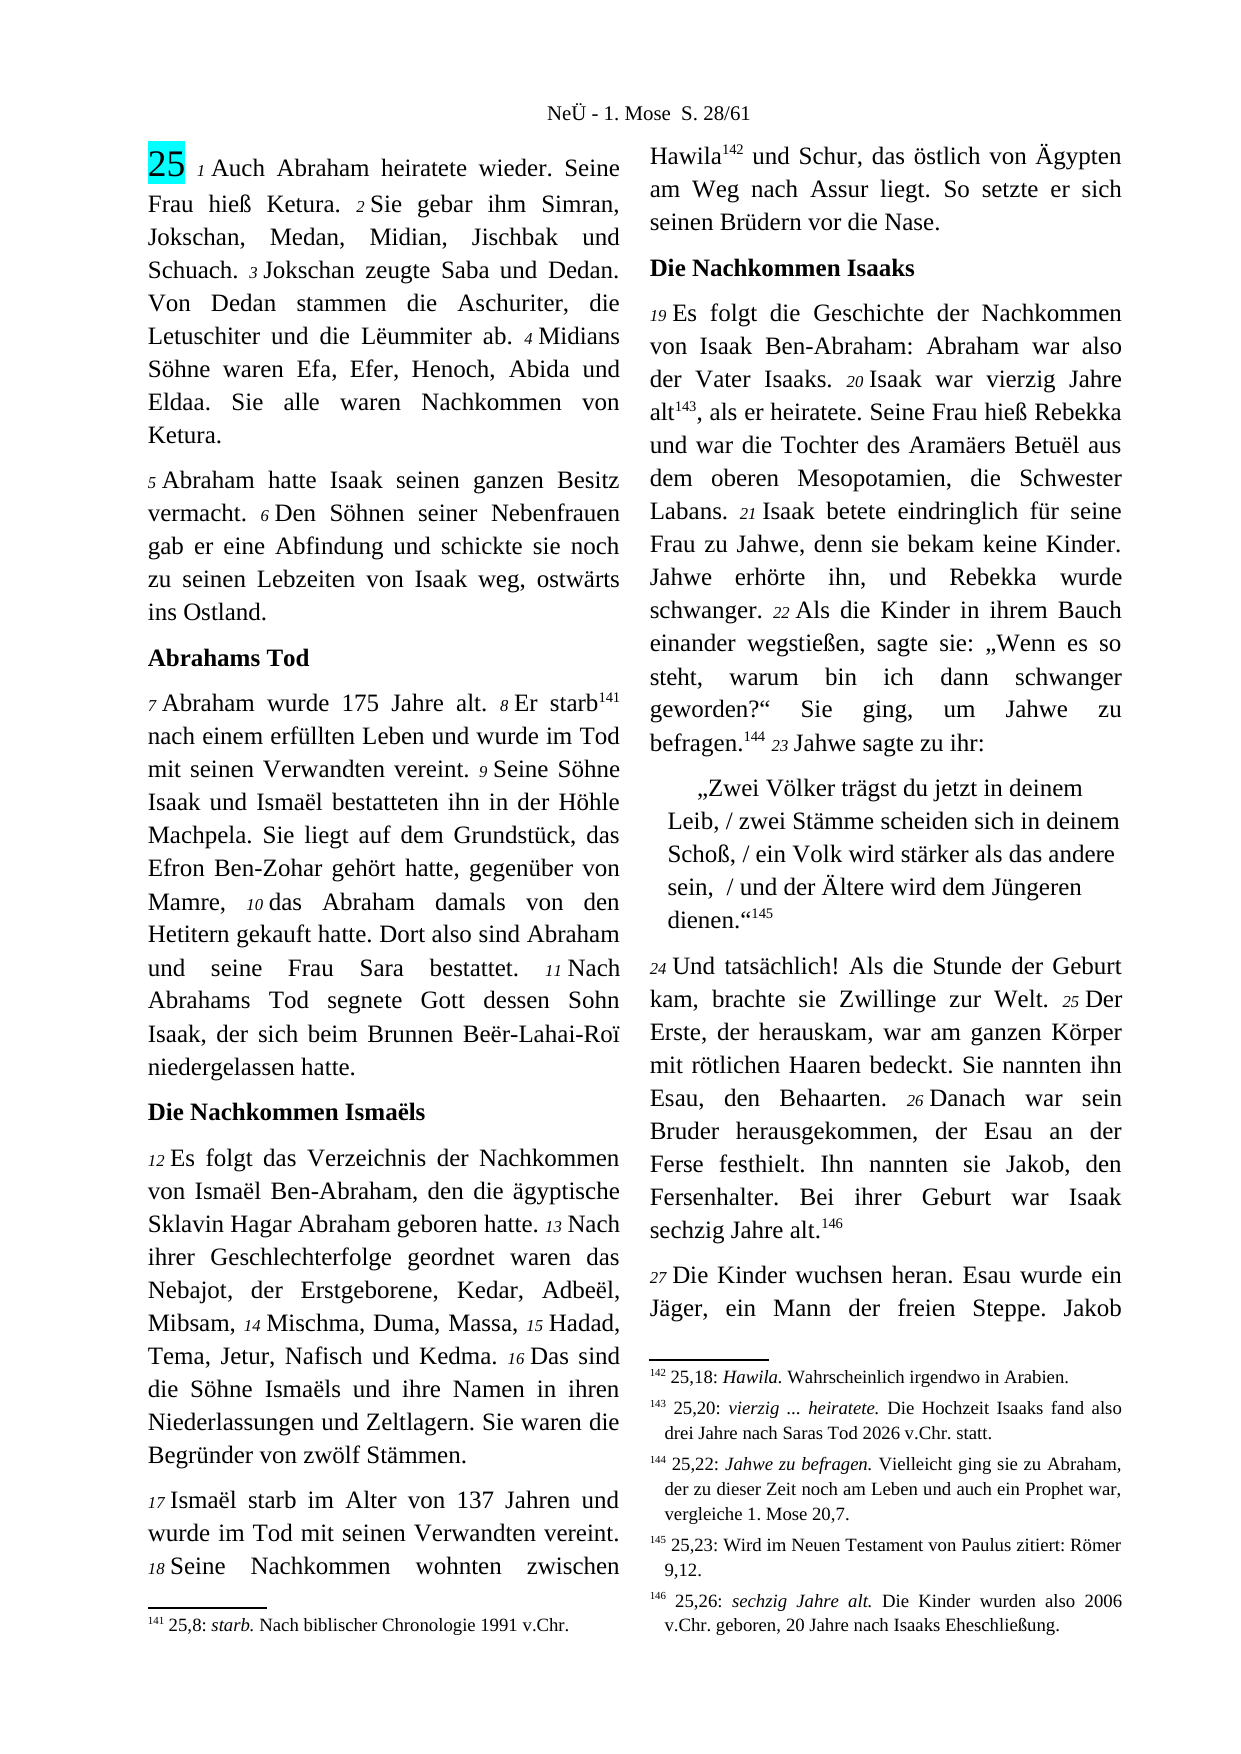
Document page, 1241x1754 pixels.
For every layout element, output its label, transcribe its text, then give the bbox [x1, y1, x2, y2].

text 17 Ismaël starb im Alter von 137 Jahren und wurde im Tod mit seinen Verwandten vereint. 18 Seine Nachkommen wohnten zwischen Hawila und Schur, das östlich von Ägypten am Weg nach Assur liegt. So setzte er sich seinen Brüdern vor die Nase. [649, 141, 1122, 236]
text 19 Es folgt die Geschichte der Nachkommen von Isaak Ben-Abraham: Abraham war also der Vater Isaaks. 20 Isaak war vierzig Jahre alt, als er heiratete. Seine Frau hieß Rebekka und war die Tochter des Aramäers Betuël aus dem oberen Mesopotamien, die Schwester Labans. 21 Isaak betete eindringlich für seine Frau zu Jahwe, denn sie bekam keine Kinder. Jahwe erhörte ihn, und Rebekka wurde schwanger. 22 Als die Kinder in ihrem Bauch einander wegstießen, sagte sie: „Wenn es so steht, warum bin ich dann schwanger geworden?“ Sie ging, um Jahwe zu befragen. 23 Jahwe sagte zu ihr: [649, 298, 1122, 756]
text 17 Ismaël starb im Alter von 137 Jahren und wurde im Tod mit seinen Verwandten vereint. 18 Seine Nachkommen wohnten zwischen Hawila und Schur, das östlich von Ägypten am Weg nach Assur liegt. So setzte er sich seinen Brüdern vor die Nase. [148, 1485, 620, 1580]
text Abrahams Tod [148, 643, 620, 672]
text Die Nachkommen Isaaks [649, 253, 1122, 282]
text „Zwei Völker trägst du jetzt in deinem Leib, / zwei Stämme scheiden sich in deinem Schoß, / ein Volk wird stärker als das andere sein, / und der Ältere wird dem Jüngeren dienen.“ [667, 773, 1122, 934]
text 12 Es folgt das Verzeichnis der Nachkommen von Ismaël Ben-Abraham, den die ägyptische Sklavin Hagar Abraham geboren hatte. 13 Nach ihrer Geschlechterfolge geordnet waren das Nebajot, der Erstgeborene, Kedar, Adbeël, Mibsam, 14 Mischma, Duma, Massa, 15 Hadad, Tema, Jetur, Nafisch und Kedma. 16 Das sind die Söhne Ismaëls und ihre Namen in ihren Niederlassungen und Zeltlagern. Sie waren die Begründer von zwölf Stämmen. [148, 1143, 620, 1469]
text 24 Und tatsächlich! Als die Stunde der Geburt kam, brachte sie Zwillinge zur Welt. 25 Der Erste, der herauskam, war am ganzen Körper mit rötlichen Haaren bedeckt. Sie nannten ihn Esau, den Behaarten. 26 Danach war sein Bruder herausgekommen, der Esau an der Ferse festhielt. Ihn nannten sie Jakob, den Fersenhalter. Bei ihrer Geburt war Isaak sechzig Jahre alt. [649, 951, 1122, 1244]
text 25 1 Auch Abraham heiratete wieder. Seine Frau hieß Ketura. 2 Sie gebar ihm Simran, Jokschan, Medan, Midian, Jischbak und Schuach. 3 Jokschan zeugte Saba und Dedan. Von Dedan stammen die Aschuriter, die Letuschiter und die Lëummiter ab. 4 Midians Söhne waren Efa, Efer, Henoch, Abida und Eldaa. Sie alle waren Nachkommen von Ketura. [148, 141, 620, 448]
text 7 Abraham wurde 175 Jahre alt. 8 Er starb nach einem erfüllten Leben und wurde im Tod mit seinen Verwandten vereint. 9 Seine Söhne Isaak und Ismaël bestatteten ihn in der Höhle Machpela. Sie liegt auf dem Grundstück, das Efron Ben-Zohar gehört hatte, gegenüber von Mamre, 10 das Abraham damals von den Hetitern gekauft hatte. Dort also sind Abraham und seine Frau Sara bestattet. 11 Nach Abrahams Tod segnete Gott dessen Sohn Isaak, der sich beim Brunnen Beër-Lahai-Roï niedergelassen hatte. [148, 688, 620, 1080]
text 5 Abraham hatte Isaak seinen ganzen Besitz vermacht. 6 Den Söhnen seiner Nebenfrauen gab er eine Abfindung und schickte sie noch zu seinen Lebzeiten von Isaak weg, ostwärts ins Ostland. [148, 465, 620, 626]
text Die Nachkommen Ismaëls [148, 1097, 620, 1126]
